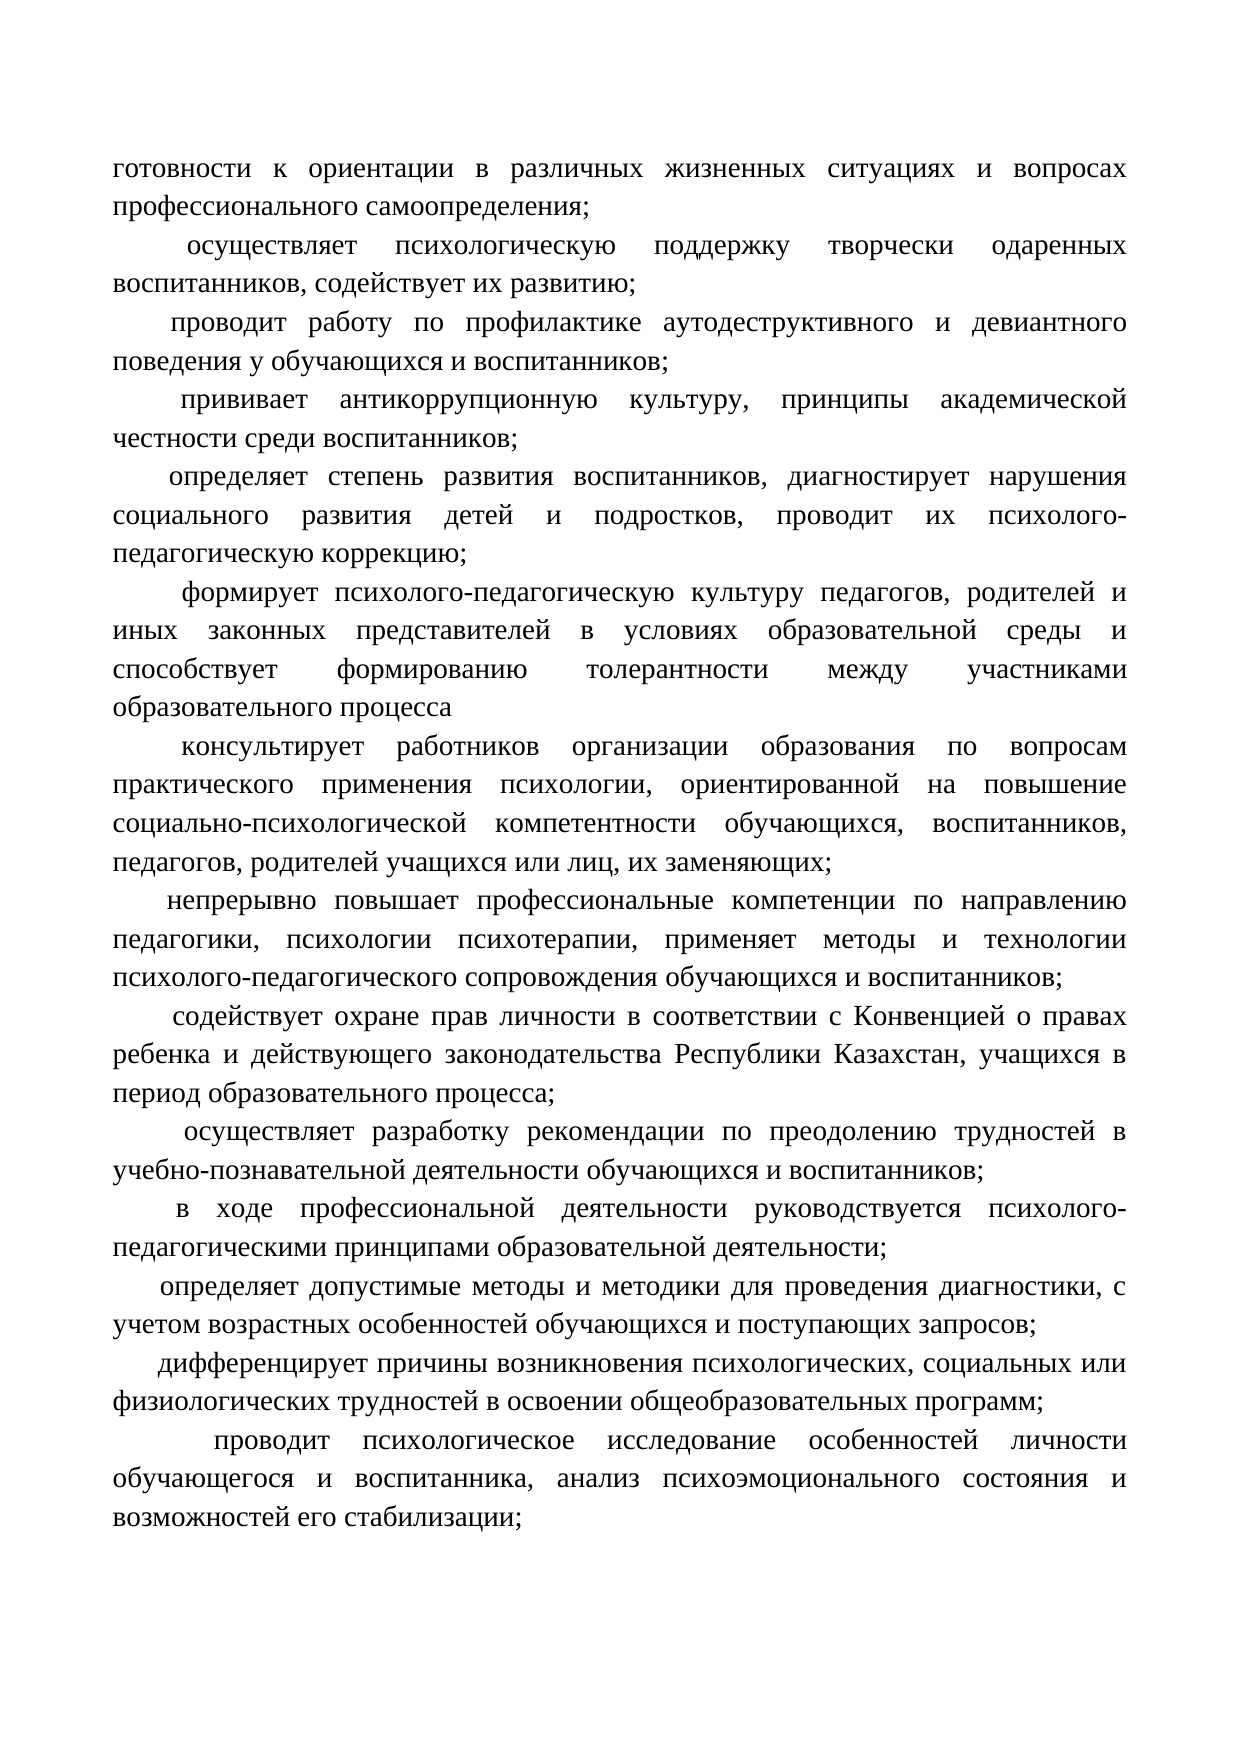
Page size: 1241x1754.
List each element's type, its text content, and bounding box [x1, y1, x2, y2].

text определяет допустимые методы и методики для проведения диагностики, с учетом возрастных особенностей обучающихся и поступающих запросов; [112, 1268, 1128, 1340]
text осуществляет психологическую поддержку творчески одаренных воспитанников, содействует их развитию; [112, 227, 1128, 299]
text проводит работу по профилактике аутодеструктивного и девиантного поведения у обучающихся и воспитанников; [112, 304, 1128, 376]
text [112, 150, 1128, 222]
text определяет степень развития воспитанников, диагностирует нарушения социального развития детей и подростков, проводит их психолого-педагогическую коррекцию; [112, 458, 1128, 569]
text проводит психологическое исследование особенностей личности обучающегося и воспитанника, анализ психоэмоционального состояния и возможностей его стабилизации; [112, 1422, 1128, 1532]
text в ходе профессиональной деятельности руководствуется психолого-педагогическими принципами образовательной деятельности; [112, 1191, 1128, 1263]
text прививает антикоррупционную культуру, принципы академической честности среди воспитанников; [112, 381, 1128, 453]
text непрерывно повышает профессиональные компетенции по направлению педагогики, психологии психотерапии, применяет методы и технологии психолого-педагогического сопровождения обучающихся и воспитанников; [112, 882, 1128, 993]
text осуществляет разработку рекомендации по преодолению трудностей в учебно-познавательной деятельности обучающихся и воспитанников; [112, 1113, 1128, 1186]
text формирует психолого-педагогическую культуру педагогов, родителей и иных законных представителей в условиях образовательной среды и способствует формированию толерантности между участниками образовательного процесса [112, 574, 1128, 723]
text консультирует работников организации образования по вопросам практического применения психологии, ориентированной на повышение социально-психологической компетентности обучающихся, воспитанников, педагогов, родителей учащихся или лиц, их заменяющих; [112, 728, 1128, 877]
text содействует охране прав личности в соответствии с Конвенцией о правах ребенка и действующего законодательства Республики Казахстан, учащихся в период образовательного процесса; [112, 998, 1128, 1108]
text дифференцирует причины возникновения психологических, социальных или физиологических трудностей в освоении общеобразовательных программ; [112, 1345, 1128, 1417]
